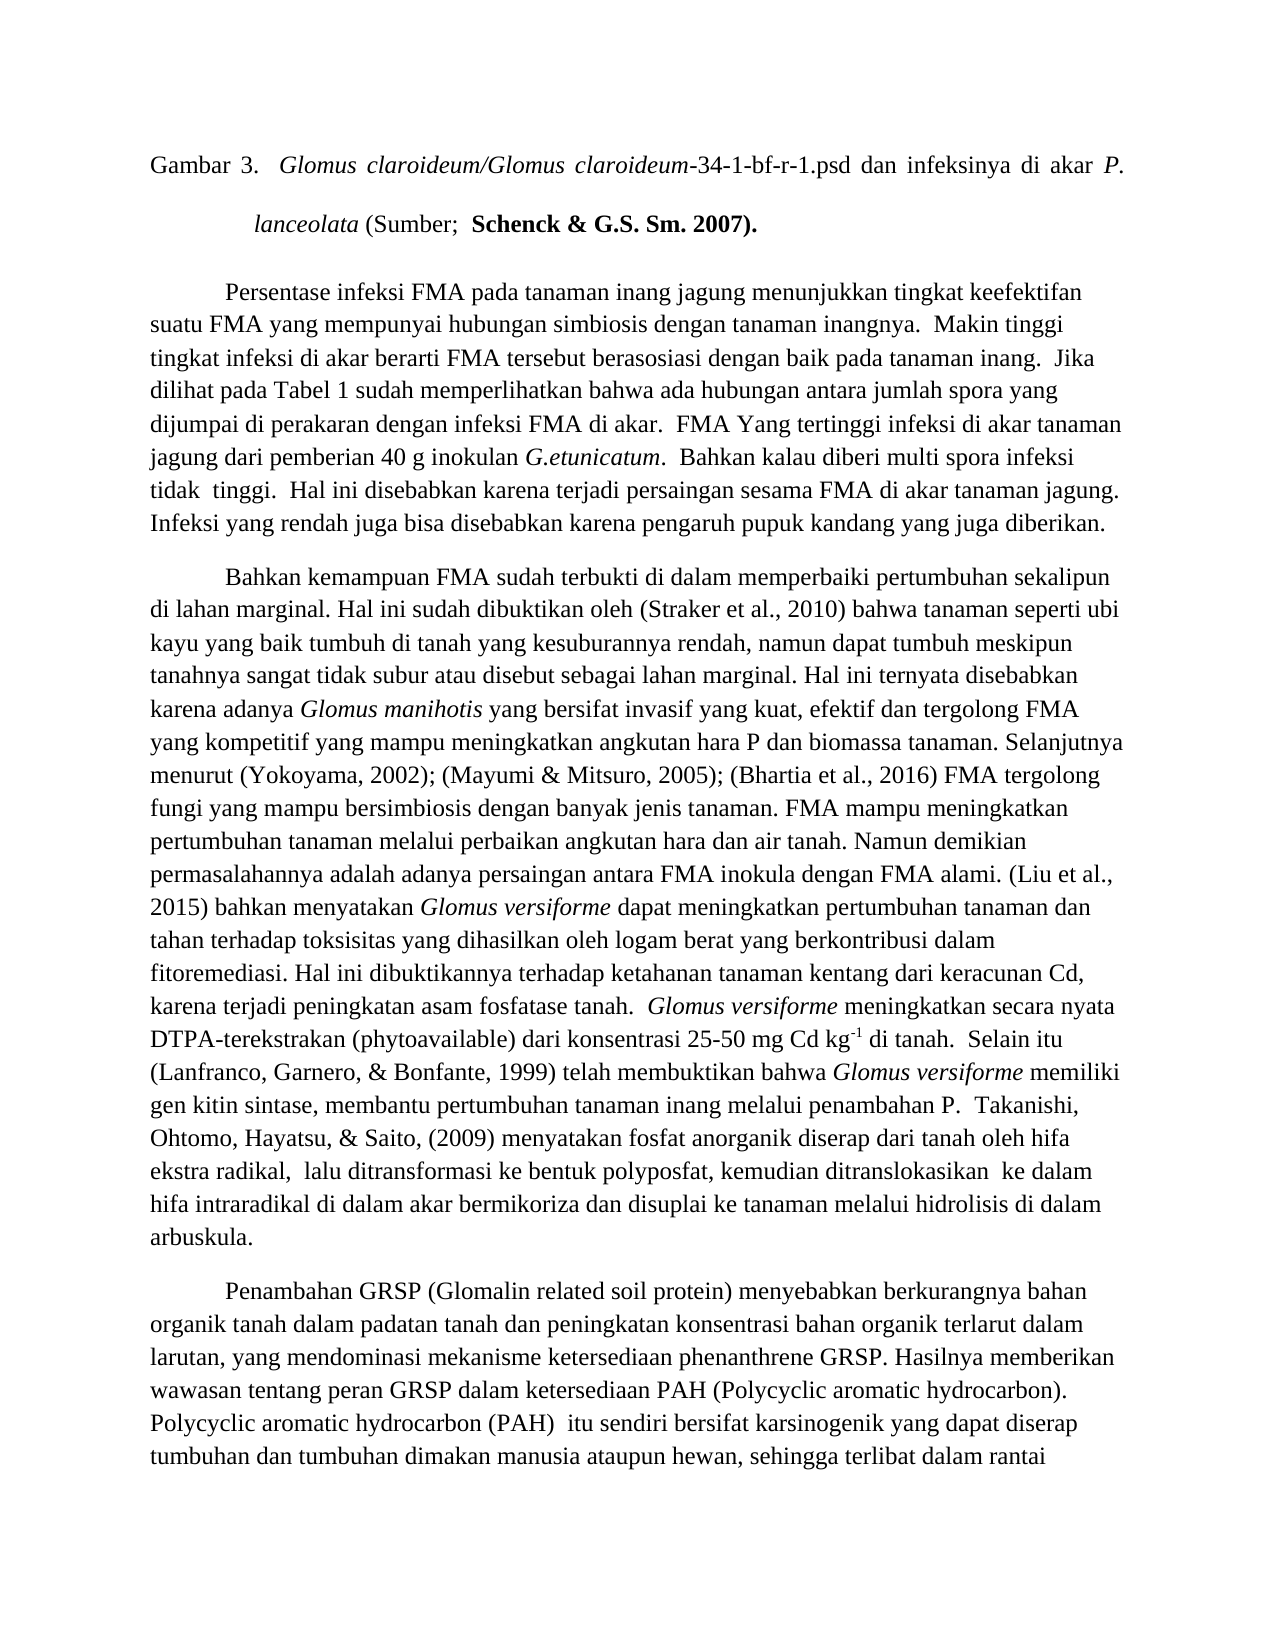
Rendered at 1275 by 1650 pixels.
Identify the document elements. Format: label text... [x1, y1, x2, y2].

text Persentase infeksi FMA pada tanaman inang jagung menunjukkan tingkat keefektifan suatu FMA yang mempunyai hubungan simbiosis dengan tanaman inangnya. Makin tinggi tingkat infeksi di akar berarti FMA tersebut berasosiasi dengan baik pada tanaman inang. Jika dilihat pada Tabel 1 sudah memperlihatkan bahwa ada hubungan antara jumlah spora yang dijumpai di perakaran dengan infeksi FMA di akar. FMA Yang tertinggi infeksi di akar tanaman jagung dari pemberian 40 g inokulan G.etunicatum. Bahkan kalau diberi multi spora infeksi tidak tinggi. Hal ini disebabkan karena terjadi persaingan sesama FMA di akar tanaman jagung. Infeksi yang rendah juga bisa disebabkan karena pengaruh pupuk kandang yang juga diberikan. [150, 277, 1125, 536]
subtitle Gambar 3. Glomus claroideum/Glomus claroideum-34-1-bf-r-1.psd dan infeksinya di akar P. lanceolata (Sumber; Schenck & G.S. Sm. 2007). [150, 151, 1125, 247]
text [150, 1276, 1125, 1470]
text Bahkan kemampuan FMA sudah terbukti di dalam memperbaiki pertumbuhan sekalipun di lahan marginal. Hal ini sudah dibuktikan oleh (Straker et al., 2010) bahwa tanaman seperti ubi kayu yang baik tumbuh di tanah yang kesuburannya rendah, namun dapat tumbuh meskipun tanahnya sangat tidak subur atau disebut sebagai lahan marginal. Hal ini ternyata disebabkan karena adanya Glomus manihotis yang bersifat invasif yang kuat, efektif dan tergolong FMA yang kompetitif yang mampu meningkatkan angkutan hara P dan biomassa tanaman. Selanjutnya menurut (Yokoyama, 2002); (Mayumi & Mitsuro, 2005); (Bhartia et al., 2016) FMA tergolong fungi yang mampu bersimbiosis dengan banyak jenis tanaman. FMA mampu meningkatkan pertumbuhan tanaman melalui perbaikan angkutan hara dan air tanah. Namun demikian permasalahannya adalah adanya persaingan antara FMA inokula dengan FMA alami. (Liu et al., 2015) bahkan menyatakan Glomus versiforme dapat meningkatkan pertumbuhan tanaman dan tahan terhadap toksisitas yang dihasilkan oleh logam berat yang berkontribusi dalam fitoremediasi. Hal ini dibuktikannya terhadap ketahanan tanaman kentang dari keracunan Cd, karena terjadi peningkatan asam fosfatase tanah. Glomus versiforme meningkatkan secara nyata DTPA-terekstrakan (phytoavailable) dari konsentrasi 25-50 mg Cd kg-1 di tanah. Selain itu (Lanfranco, Garnero, & Bonfante, 1999) telah membuktikan bahwa Glomus versiforme memiliki gen kitin sintase, membantu pertumbuhan tanaman inang melalui penambahan P. Takanishi, Ohtomo, Hayatsu, & Saito, (2009) menyatakan fosfat anorganik diserap dari tanah oleh hifa ekstra radikal, lalu ditransformasi ke bentuk polyposfat, kemudian ditranslokasikan ke dalam hifa intraradikal di dalam akar bermikoriza dan disuplai ke tanaman melalui hidrolisis di dalam arbuskula. [150, 562, 1125, 1251]
